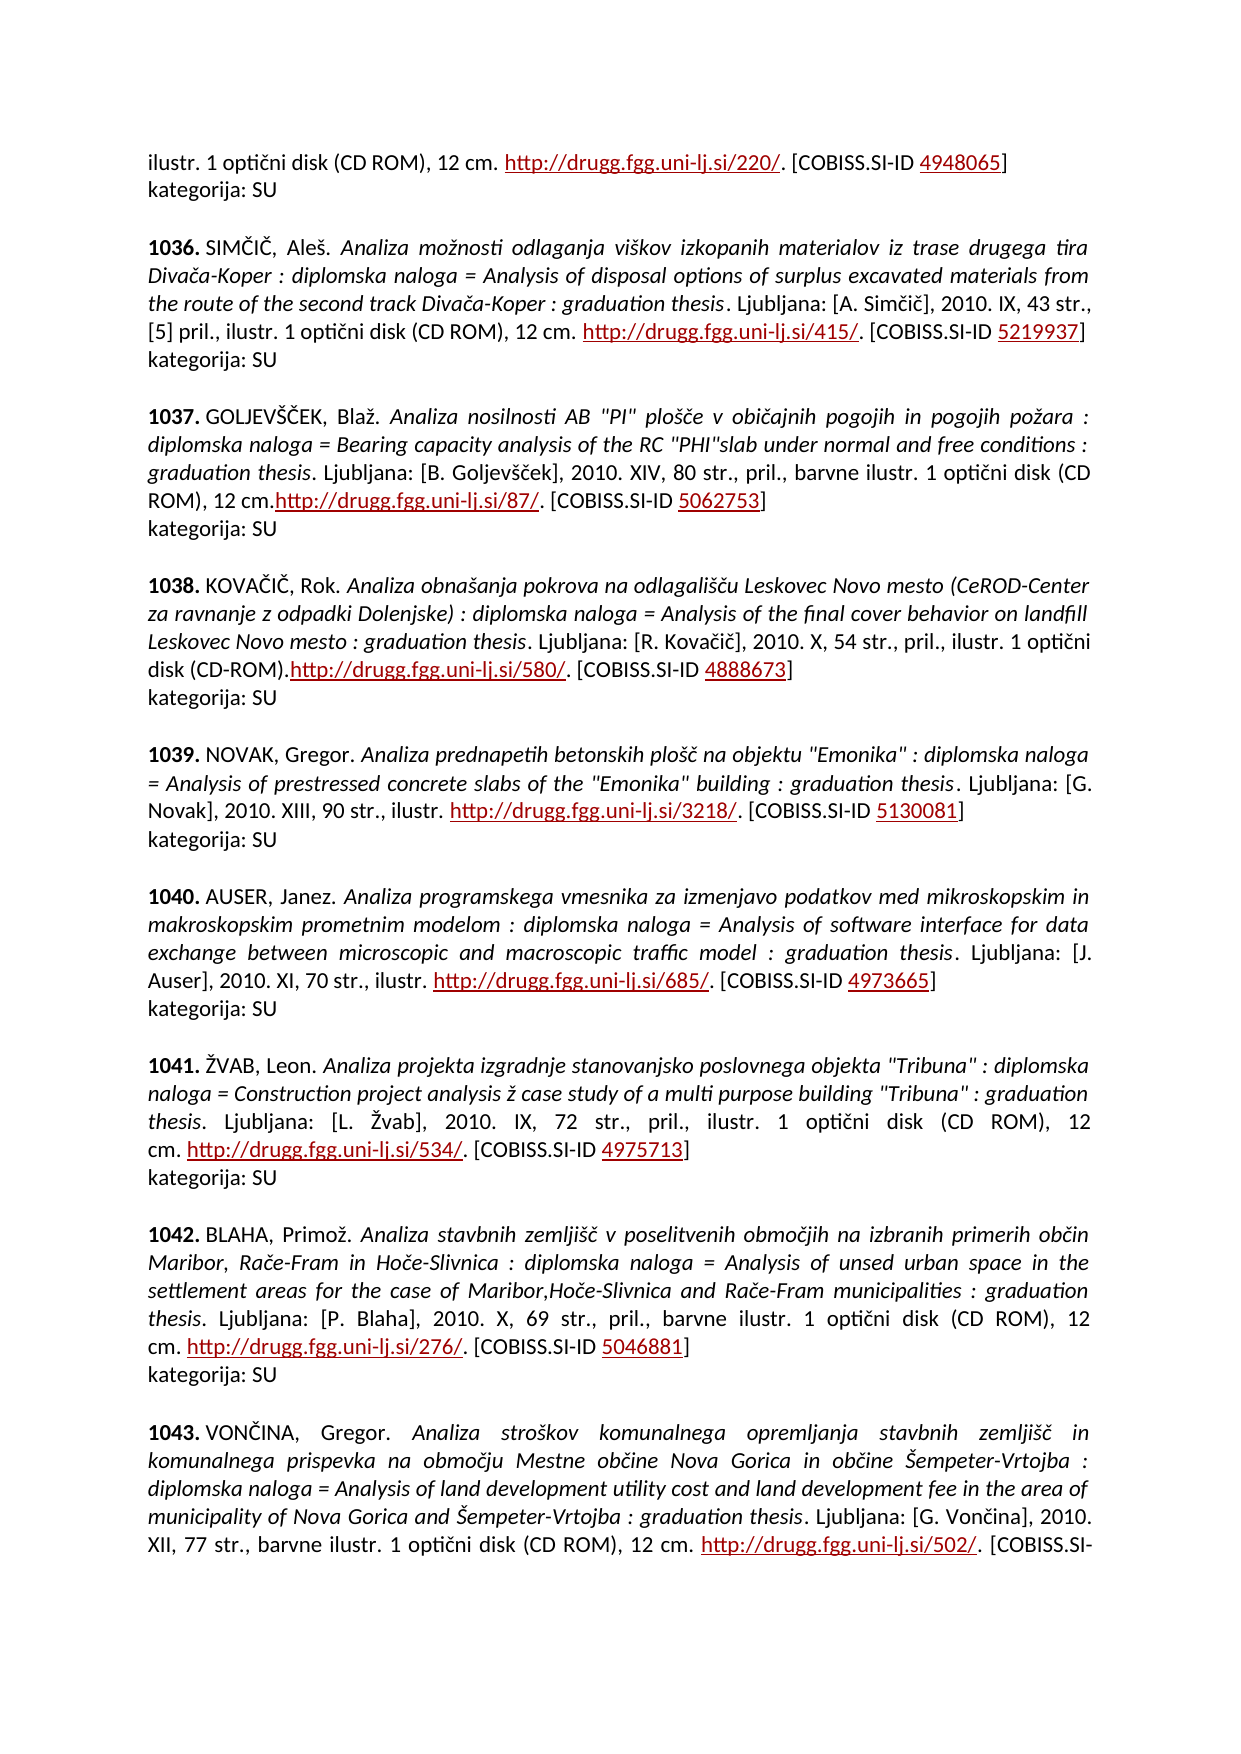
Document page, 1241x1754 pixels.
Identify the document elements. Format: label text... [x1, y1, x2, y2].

text 1041. ŽVAB, Leon. Analiza projekta izgradnje stanovanjsko poslovnega objekta "Tribuna" : diplomska naloga = Construction project analysis ž case study of a multi purpose building "Tribuna" : graduation thesis. Ljubljana: [L. Žvab], 2010. IX, 72 str., pril., ilustr. 1 optični disk (CD ROM), 12 cm. http://drugg.fgg.uni-lj.si/534/. [COBISS.SI-ID 4975713] kategorija: SU [148, 1051, 1093, 1191]
text 1040. AUSER, Janez. Analiza programskega vmesnika za izmenjavo podatkov med mikroskopskim in makroskopskim prometnim modelom : diplomska naloga = Analysis of software interface for data exchange between microscopic and macroscopic traffic model : graduation thesis. Ljubljana: [J. Auser], 2010. XI, 70 str., ilustr. http://drugg.fgg.uni-lj.si/685/. [COBISS.SI-ID 4973665] kategorija: SU [148, 882, 1093, 1022]
text 1042. BLAHA, Primož. Analiza stavbnih zemljišč v poselitvenih območjih na izbranih primerih občin Maribor, Rače-Fram in Hoče-Slivnica : diplomska naloga = Analysis of unsed urban space in the settlement areas for the case of Maribor,Hoče-Slivnica and Rače-Fram municipalities : graduation thesis. Ljubljana: [P. Blaha], 2010. X, 69 str., pril., barvne ilustr. 1 optični disk (CD ROM), 12 cm. http://drugg.fgg.uni-lj.si/276/. [COBISS.SI-ID 5046881] kategorija: SU [148, 1220, 1093, 1388]
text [148, 148, 1093, 204]
text 1037. GOLJEVŠČEK, Blaž. Analiza nosilnosti AB "PI" plošče v običajnih pogojih in pogojih požara : diplomska naloga = Bearing capacity analysis of the RC "PHI"slab under normal and free conditions : graduation thesis. Ljubljana: [B. Goljevšček], 2010. XIV, 80 str., pril., barvne ilustr. 1 optični disk (CD ROM), 12 cm.http://drugg.fgg.uni-lj.si/87/. [COBISS.SI-ID 5062753] kategorija: SU [148, 402, 1093, 542]
text 1036. SIMČIČ, Aleš. Analiza možnosti odlaganja viškov izkopanih materialov iz trase drugega tira Divača-Koper : diplomska naloga = Analysis of disposal options of surplus excavated materials from the route of the second track Divača-Koper : graduation thesis. Ljubljana: [A. Simčič], 2010. IX, 43 str., [5] pril., ilustr. 1 optični disk (CD ROM), 12 cm. http://drugg.fgg.uni-lj.si/415/. [COBISS.SI-ID 5219937] kategorija: SU [148, 233, 1093, 373]
text 1039. NOVAK, Gregor. Analiza prednapetih betonskih plošč na objektu "Emonika" : diplomska naloga = Analysis of prestressed concrete slabs of the "Emonika" building : graduation thesis. Ljubljana: [G. Novak], 2010. XIII, 90 str., ilustr. http://drugg.fgg.uni-lj.si/3218/. [COBISS.SI-ID 5130081] kategorija: SU [148, 741, 1093, 853]
text 1038. KOVAČIČ, Rok. Analiza obnašanja pokrova na odlagališču Leskovec Novo mesto (CeROD-Center za ravnanje z odpadki Dolenjske) : diplomska naloga = Analysis of the final cover behavior on landfill Leskovec Novo mesto : graduation thesis. Ljubljana: [R. Kovačič], 2010. X, 54 str., pril., ilustr. 1 optični disk (CD-ROM).http://drugg.fgg.uni-lj.si/580/. [COBISS.SI-ID 4888673] kategorija: SU [148, 571, 1093, 711]
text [148, 1418, 1093, 1558]
